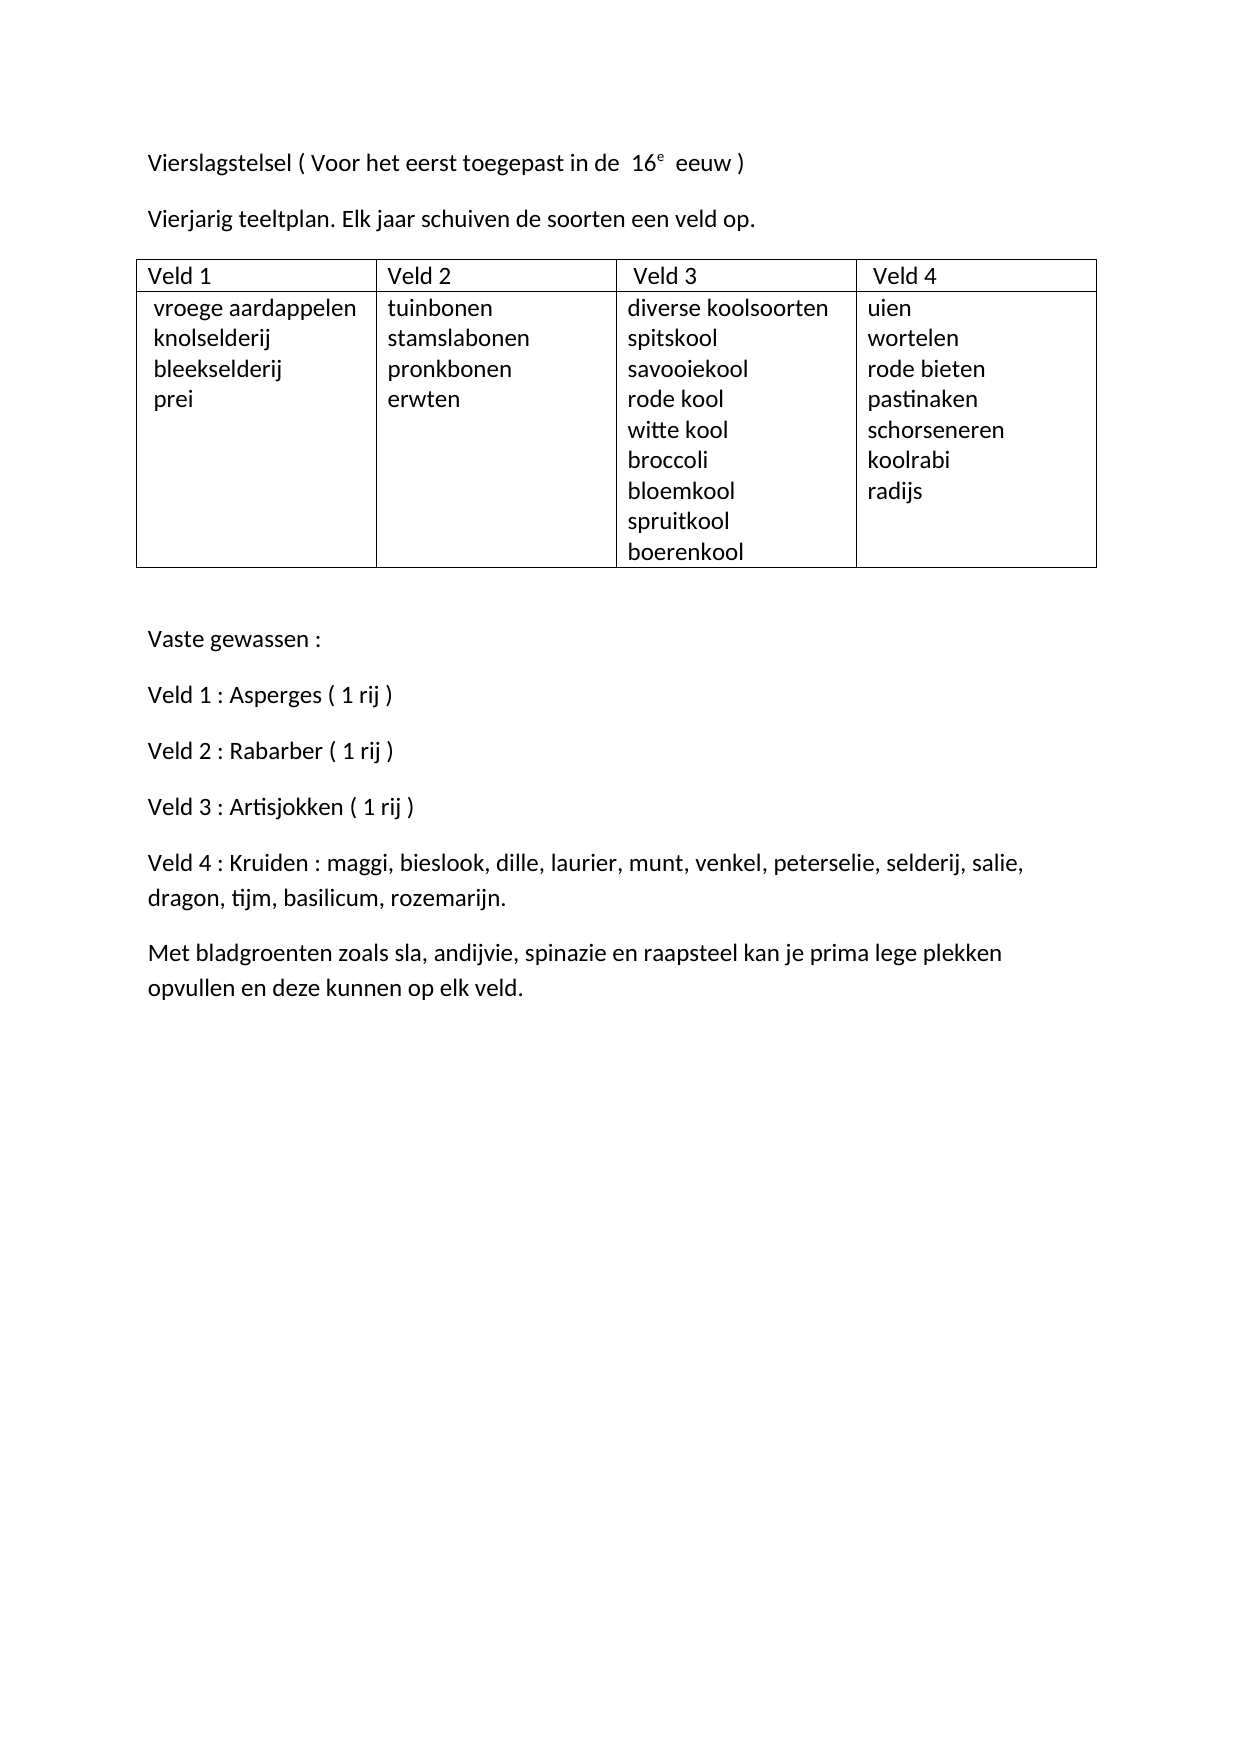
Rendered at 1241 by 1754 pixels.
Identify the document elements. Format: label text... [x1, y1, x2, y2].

text Met bladgroenten zoals sla, andijvie, spinazie en raapsteel kan je prima lege plekken opvullen en deze kunnen op elk veld. [148, 938, 1093, 1003]
table_header Veld 2 [377, 260, 616, 291]
text Veld 2 : Rabarber ( 1 rij ) [148, 735, 1093, 766]
text Vierjarig teeltplan. Elk jaar schuiven de soorten een veld op. [148, 203, 1093, 234]
table_cell diverse koolsoorten spitskool savooiekool rode kool witte kool broccoli bloemkool spruitkool boerenkool [617, 292, 856, 567]
text Vaste gewassen : [148, 623, 1093, 654]
table_cell uien wortelen rode bieten pastinaken schorseneren koolrabi radijs [857, 292, 1096, 567]
table_header Veld 4 [857, 260, 1096, 291]
table_cell vroege aardappelen knolselderij bleekselderij prei [137, 292, 376, 567]
table_header Veld 3 [617, 260, 856, 291]
text Veld 4 : Kruiden : maggi, bieslook, dille, laurier, munt, venkel, peterselie, selderij, salie, dragon, tijm, basilicum, rozemarijn. [148, 847, 1093, 912]
table_cell tuinbonen stamslabonen pronkbonen erwten [377, 292, 616, 567]
text Vierslagstelsel ( Voor het eerst toegepast in de 16e eeuw ) [148, 148, 1093, 178]
text Veld 3 : Artisjokken ( 1 rij ) [148, 791, 1093, 821]
text Veld 1 : Asperges ( 1 rij ) [148, 679, 1093, 710]
table_header Veld 1 [137, 260, 376, 291]
